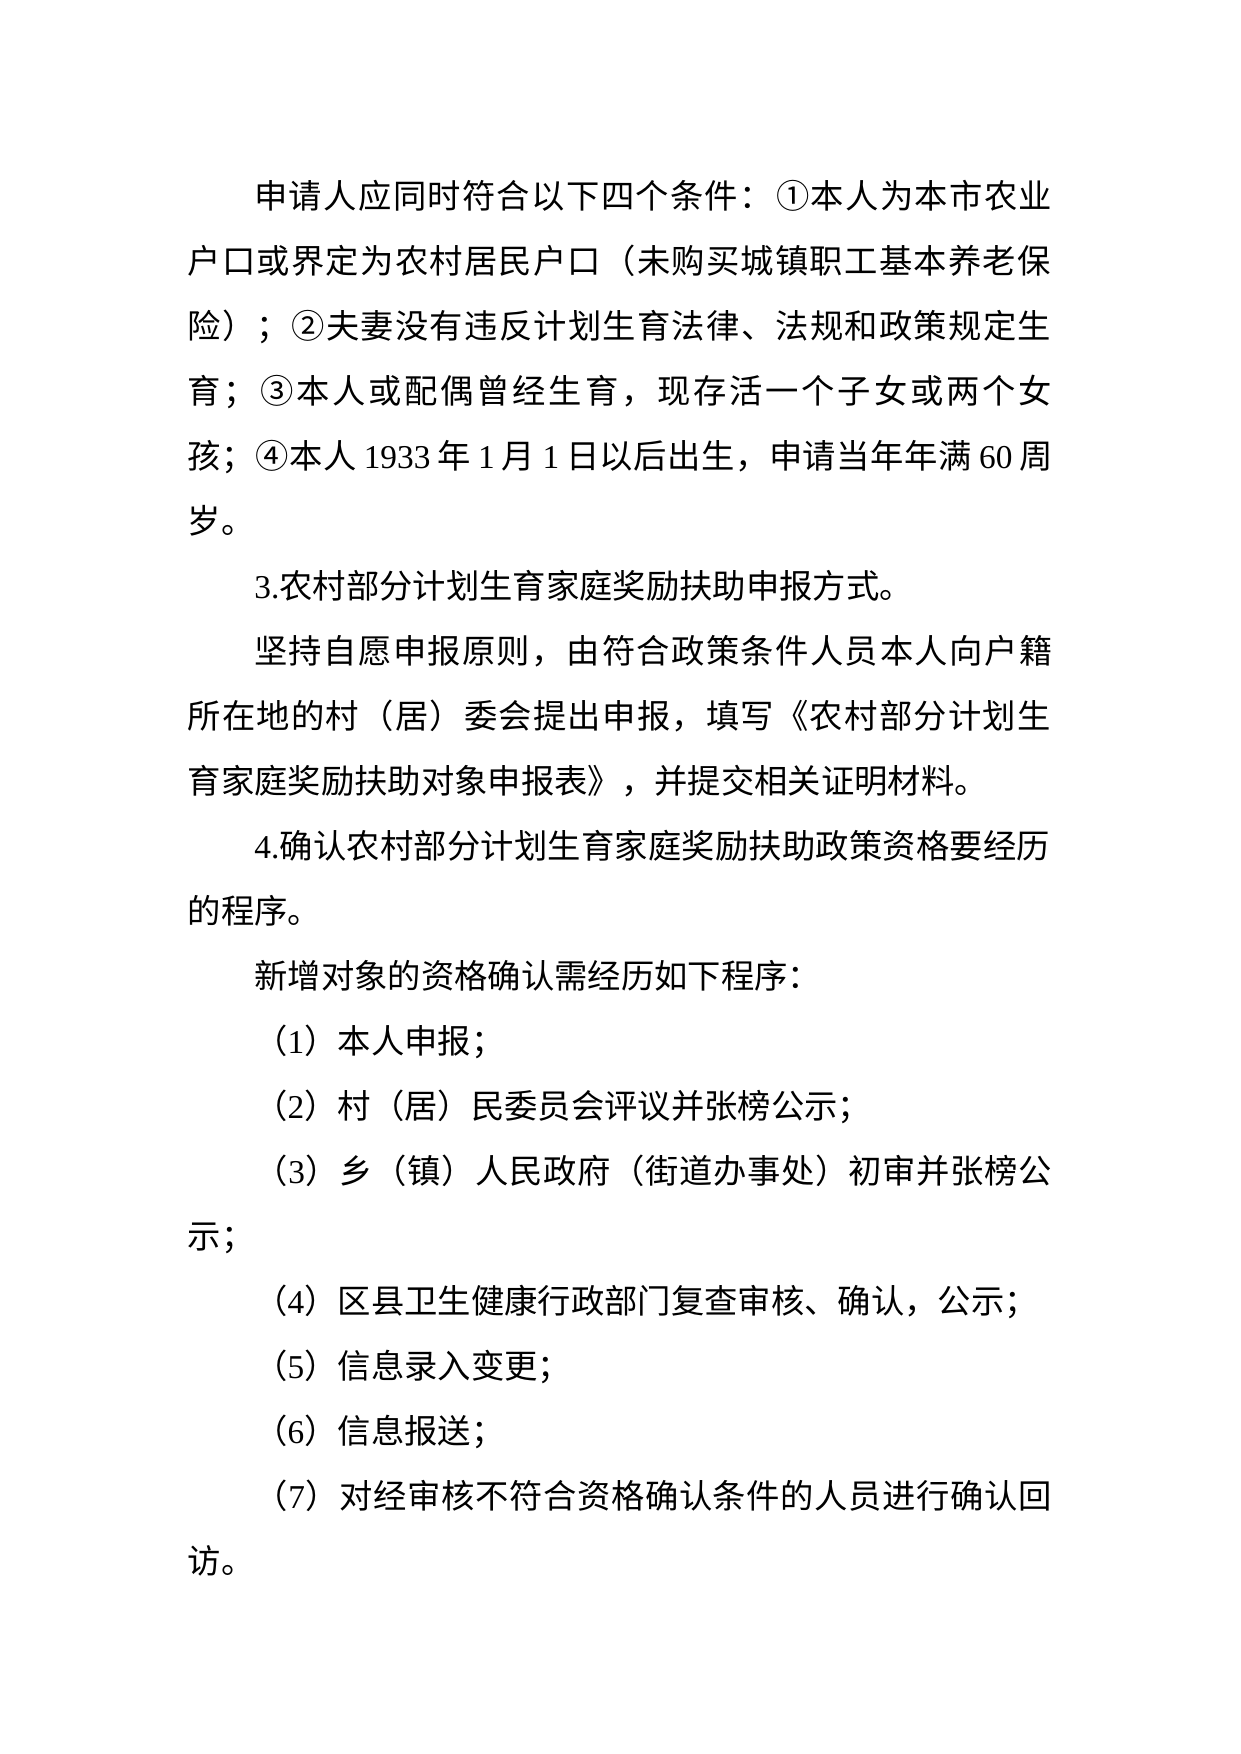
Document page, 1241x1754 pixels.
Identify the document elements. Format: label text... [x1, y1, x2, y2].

list （5）信息录入变更； [187, 1332, 1053, 1397]
list 申请人应同时符合以下四个条件：①本人为本市农业户口或界定为农村居民户口（未购买城镇职工基本养老保险）；②夫妻没有违反计划生育法律、法规和政策规定生育；③本人或配偶曾经生育，现存活一个子女或两个女孩；④本人1933年1月1日以后出生，申请当年年满60周岁。 [187, 162, 1053, 552]
list （6）信息报送； [187, 1397, 1053, 1462]
list （3）乡（镇）人民政府（街道办事处）初审并张榜公示； [187, 1137, 1053, 1267]
list （7）对经审核不符合资格确认条件的人员进行确认回访。 [187, 1462, 1053, 1592]
list （4）区县卫生健康行政部门复查审核、确认，公示； [187, 1267, 1053, 1332]
list （2）村（居）民委员会评议并张榜公示； [187, 1072, 1053, 1137]
text 坚持自愿申报原则，由符合政策条件人员本人向户籍所在地的村（居）委会提出申报，填写《农村部分计划生育家庭奖励扶助对象申报表》，并提交相关证明材料。 [187, 617, 1053, 812]
list 4.确认农村部分计划生育家庭奖励扶助政策资格要经历的程序。 [187, 812, 1053, 942]
list 3.农村部分计划生育家庭奖励扶助申报方式。 [187, 552, 1053, 617]
list 新增对象的资格确认需经历如下程序： [187, 942, 1053, 1007]
list （1）本人申报； [187, 1007, 1053, 1072]
